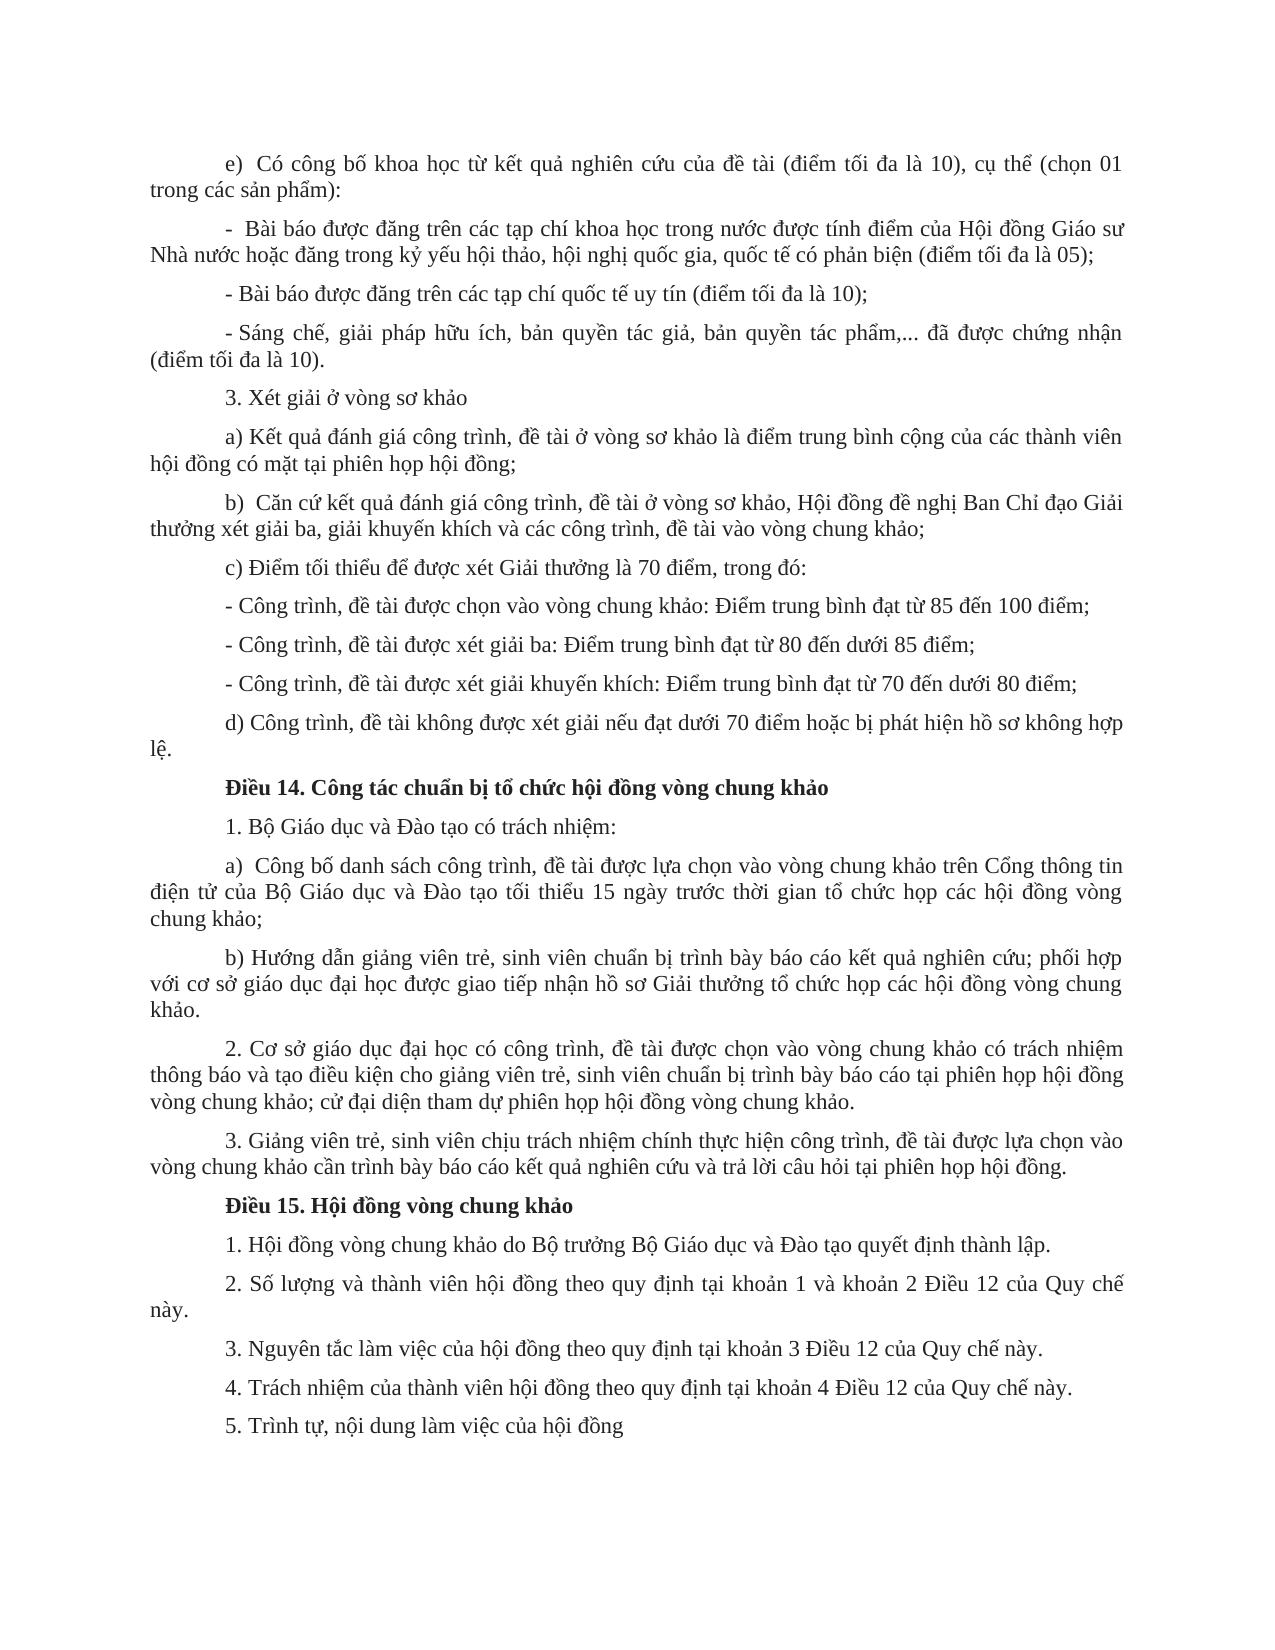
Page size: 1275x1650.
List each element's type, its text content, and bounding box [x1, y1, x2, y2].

text c) Điểm tối thiểu để được xét Giải thưởng là 70 điểm, trong đó: [150, 554, 1125, 580]
text 2. Số lượng và thành viên hội đồng theo quy định tại khoản 1 và khoản 2 Điều 12 của Quy chế này. [150, 1270, 1125, 1322]
text b) Căn cứ kết quả đánh giá công trình, đề tài ở vòng sơ khảo, Hội đồng đề nghị Ban Chỉ đạo Giải thưởng xét giải ba, giải khuyến khích và các công trình, đề tài vào vòng chung khảo; [150, 488, 1125, 541]
text 3. Giảng viên trẻ, sinh viên chịu trách nhiệm chính thực hiện công trình, đề tài được lựa chọn vào vòng chung khảo cần trình bày báo cáo kết quả nghiên cứu và trả lời câu hỏi tại phiên họp hội đồng. [150, 1127, 1125, 1179]
text - Công trình, đề tài được xét giải ba: Điểm trung bình đạt từ 80 đến dưới 85 điểm; [150, 631, 1125, 658]
text e) Có công bố khoa học từ kết quả nghiên cứu của đề tài (điểm tối đa là 10), cụ thể (chọn 01 trong các sản phẩm): [150, 150, 1125, 203]
text 1. Hội đồng vòng chung khảo do Bộ trưởng Bộ Giáo dục và Đào tạo quyết định thành lập. [150, 1231, 1125, 1257]
text b) Hướng dẫn giảng viên trẻ, sinh viên chuẩn bị trình bày báo cáo kết quả nghiên cứu; phối hợp với cơ sở giáo dục đại học được giao tiếp nhận hồ sơ Giải thưởng tổ chức họp các hội đồng vòng chung khảo. [150, 944, 1125, 1023]
text a) Công bố danh sách công trình, đề tài được lựa chọn vào vòng chung khảo trên Cổng thông tin điện tử của Bộ Giáo dục và Đào tạo tối thiểu 15 ngày trước thời gian tổ chức họp các hội đồng vòng chung khảo; [150, 852, 1125, 931]
text 3. Xét giải ở vòng sơ khảo [150, 384, 1125, 411]
text a) Kết quả đánh giá công trình, đề tài ở vòng sơ khảo là điểm trung bình cộng của các thành viên hội đồng có mặt tại phiên họp hội đồng; [150, 423, 1125, 476]
text - Bài báo được đăng trên các tạp chí quốc tế uy tín (điểm tối đa là 10); [150, 280, 1125, 307]
text - Sáng chế, giải pháp hữu ích, bản quyền tác giả, bản quyền tác phẩm,... đã được chứng nhận (điểm tối đa là 10). [150, 319, 1125, 372]
text - Công trình, đề tài được xét giải khuyến khích: Điểm trung bình đạt từ 70 đến dưới 80 điểm; [150, 670, 1125, 697]
text - Công trình, đề tài được chọn vào vòng chung khảo: Điểm trung bình đạt từ 85 đến 100 điểm; [150, 593, 1125, 619]
text 2. Cơ sở giáo dục đại học có công trình, đề tài được chọn vào vòng chung khảo có trách nhiệm thông báo và tạo điều kiện cho giảng viên trẻ, sinh viên chuẩn bị trình bày báo cáo tại phiên họp hội đồng vòng chung khảo; cử đại diện tham dự phiên họp hội đồng vòng chung khảo. [150, 1035, 1125, 1114]
text Điều 14. Công tác chuẩn bị tổ chức hội đồng vòng chung khảo [150, 774, 1125, 801]
text Điều 15. Hội đồng vòng chung khảo [150, 1192, 1125, 1218]
text 1. Bộ Giáo dục và Đào tạo có trách nhiệm: [150, 813, 1125, 839]
text 4. Trách nhiệm của thành viên hội đồng theo quy định tại khoản 4 Điều 12 của Quy chế này. [150, 1374, 1125, 1400]
text - Bài báo được đăng trên các tạp chí khoa học trong nước được tính điểm của Hội đồng Giáo sư Nhà nước hoặc đăng trong kỷ yếu hội thảo, hội nghị quốc gia, quốc tế có phản biện (điểm tối đa là 05); [150, 215, 1125, 268]
text 3. Nguyên tắc làm việc của hội đồng theo quy định tại khoản 3 Điều 12 của Quy chế này. [150, 1335, 1125, 1361]
text d) Công trình, đề tài không được xét giải nếu đạt dưới 70 điểm hoặc bị phát hiện hồ sơ không hợp lệ. [150, 709, 1125, 762]
text 5. Trình tự, nội dung làm việc của hội đồng [150, 1413, 1125, 1439]
